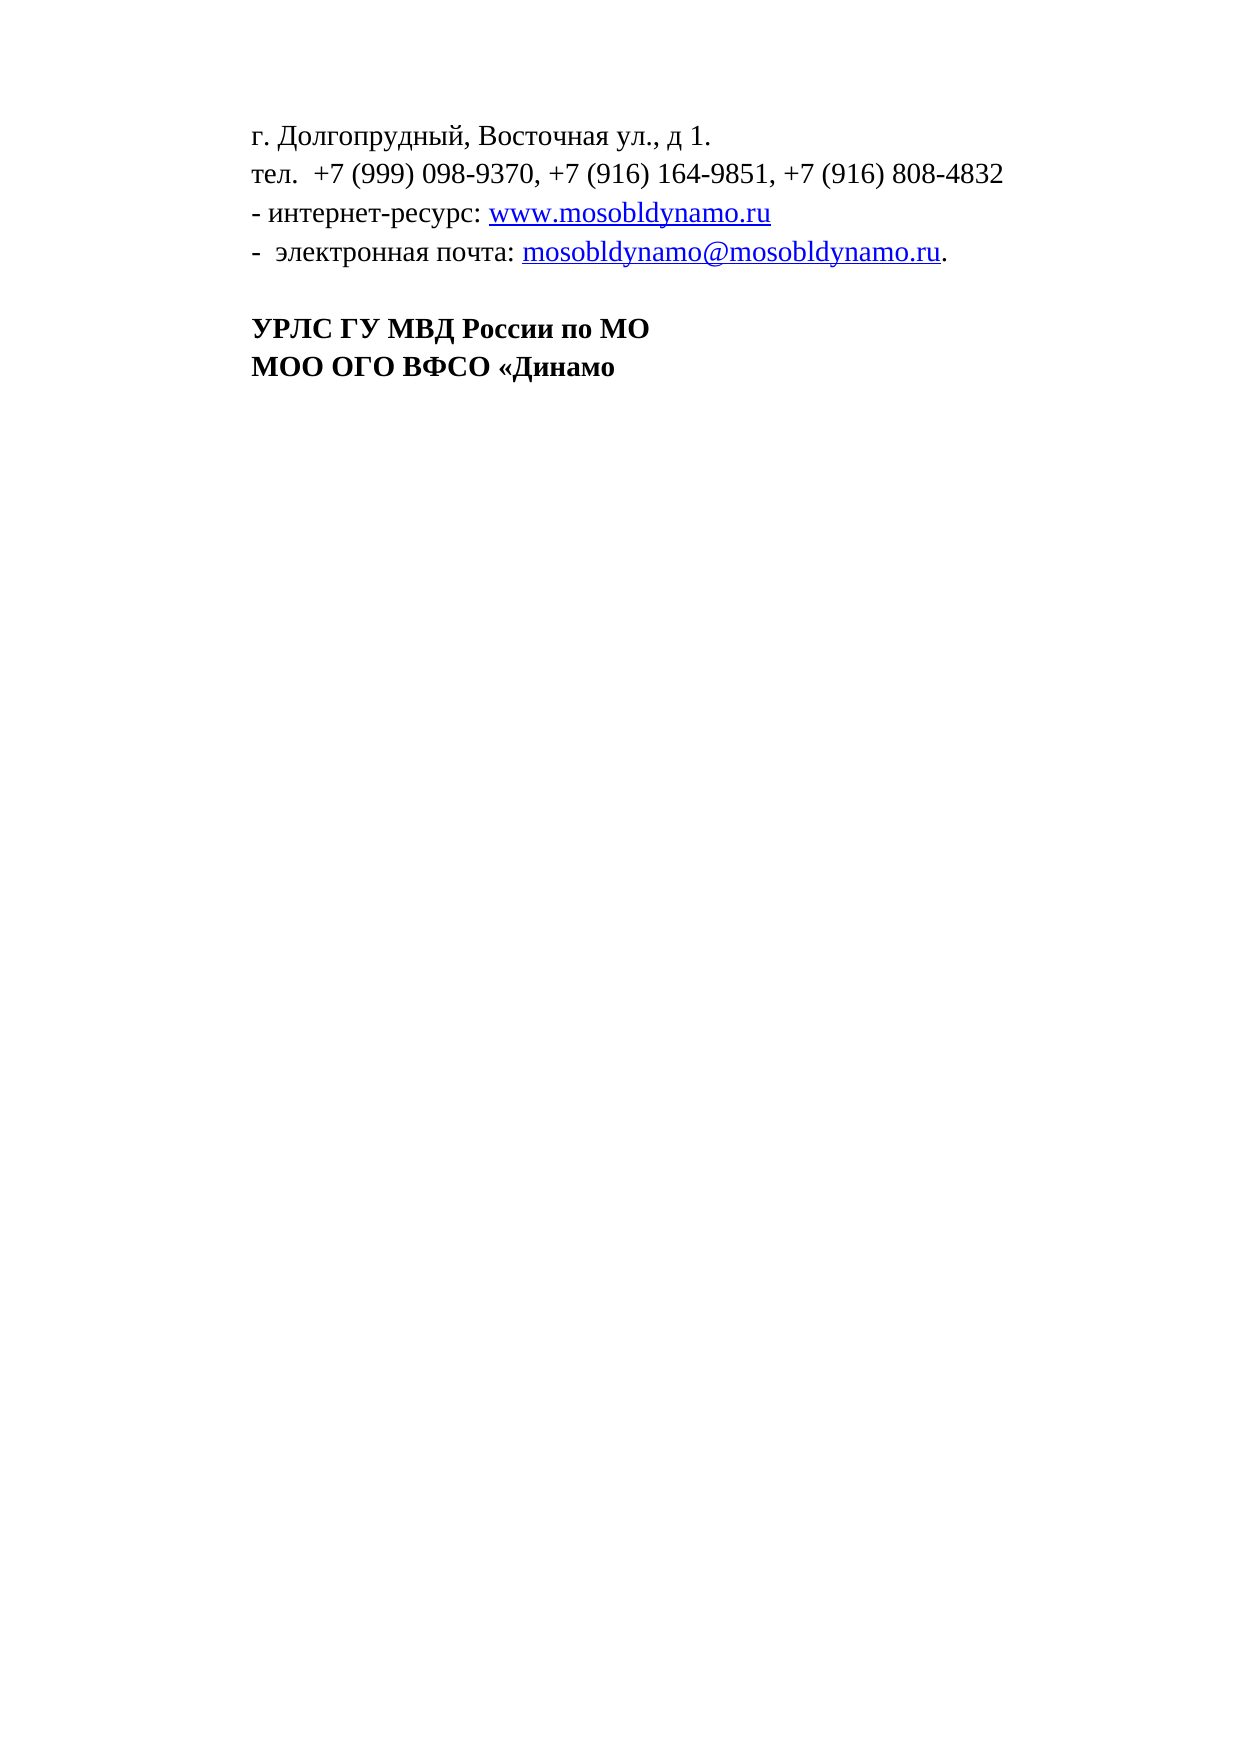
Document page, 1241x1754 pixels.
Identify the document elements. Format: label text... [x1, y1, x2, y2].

text УРЛС ГУ МВД России по МО [177, 311, 1152, 344]
text - интернет-ресурс: www.mosobldynamo.ru [177, 195, 1152, 229]
text МОО ОГО ВФСО «Динамо [177, 349, 1152, 383]
text г. Долгопрудный, Восточная ул., д 1. [177, 118, 1152, 152]
text тел. +7 (999) 098-9370, +7 (916) 164-9851, +7 (916) 808-4832 [177, 157, 1152, 190]
text - электронная почта: mosobldynamo@mosobldynamo.ru. [177, 234, 1152, 267]
